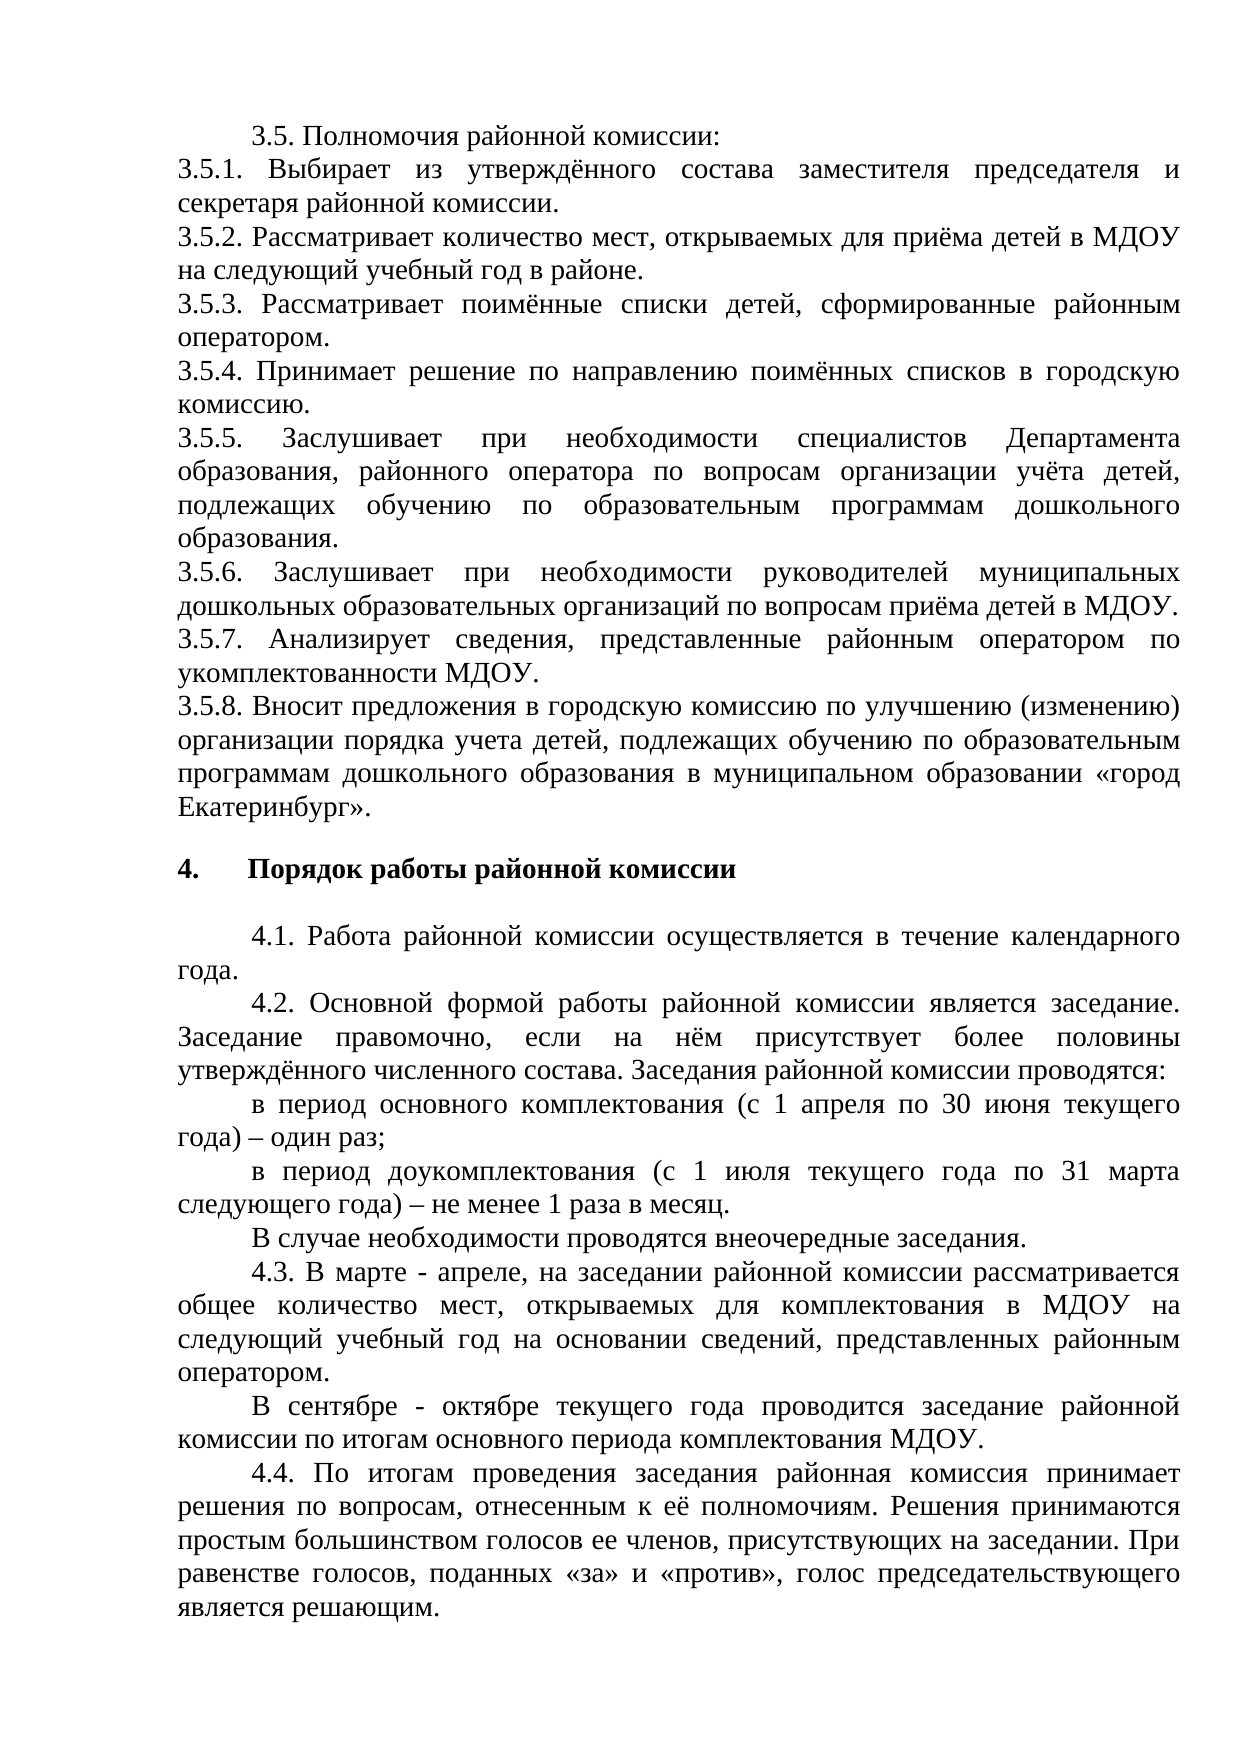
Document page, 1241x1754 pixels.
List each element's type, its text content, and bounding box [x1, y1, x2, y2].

text 3.5.4. Принимает решение по направлению поимённых списков в городскую комиссию. [177, 353, 1181, 420]
text 3.5.6. Заслушивает при необходимости руководителей муниципальных дошкольных образовательных организаций по вопросам приёма детей в МДОУ. [177, 554, 1181, 621]
text 3.5.1. Выбирает из утверждённого состава заместителя председателя и секретаря районной комиссии. [177, 152, 1181, 219]
text В случае необходимости проводятся внеочередные заседания. [177, 1220, 1181, 1254]
text в период основного комплектования (с 1 апреля по 30 июня текущего года) – один раз; [177, 1086, 1181, 1153]
text в период доукомплектования (с 1 июля текущего года по 31 марта следующего года) – не менее 1 раза в месяц. [177, 1153, 1181, 1220]
text 3.5.2. Рассматривает количество мест, открываемых для приёма детей в МДОУ на следующий учебный год в районе. [177, 219, 1181, 286]
text 3.5.8. Вносит предложения в городскую комиссию по улучшению (изменению) организации порядка учета детей, подлежащих обучению по образовательным программам дошкольного образования в муниципальном образовании «город Екатеринбург». [177, 688, 1181, 822]
text 4.2. Основной формой работы районной комиссии является заседание. Заседание правомочно, если на нём присутствует более половины утверждённого численного состава. Заседания районной комиссии проводятся: [177, 985, 1181, 1086]
text 3.5.3. Рассматривает поимённые списки детей, сформированные районным оператором. [177, 286, 1181, 353]
text 4.4. По итогам проведения заседания районная комиссия принимает решения по вопросам, отнесенным к её полномочиям. Решения принимаются простым большинством голосов ее членов, присутствующих на заседании. При равенстве голосов, поданных «за» и «против», голос председательствующего является решающим. [177, 1455, 1181, 1623]
list Порядок работы районной комиссии [177, 851, 1181, 885]
text 3.5. Полномочия районной комиссии: [177, 118, 1181, 152]
text 3.5.7. Анализирует сведения, представленные районным оператором по укомплектованности МДОУ. [177, 621, 1181, 688]
text 4.1. Работа районной комиссии осуществляется в течение календарного года. [177, 918, 1181, 985]
text 4.3. В марте - апреле, на заседании районной комиссии рассматривается общее количество мест, открываемых для комплектования в МДОУ на следующий учебный год на основании сведений, представленных районным оператором. [177, 1254, 1181, 1388]
text В сентябре - октябре текущего года проводится заседание районной комиссии по итогам основного периода комплектования МДОУ. [177, 1388, 1181, 1455]
text 3.5.5. Заслушивает при необходимости специалистов Департамента образования, районного оператора по вопросам организации учёта детей, подлежащих обучению по образовательным программам дошкольного образования. [177, 420, 1181, 554]
